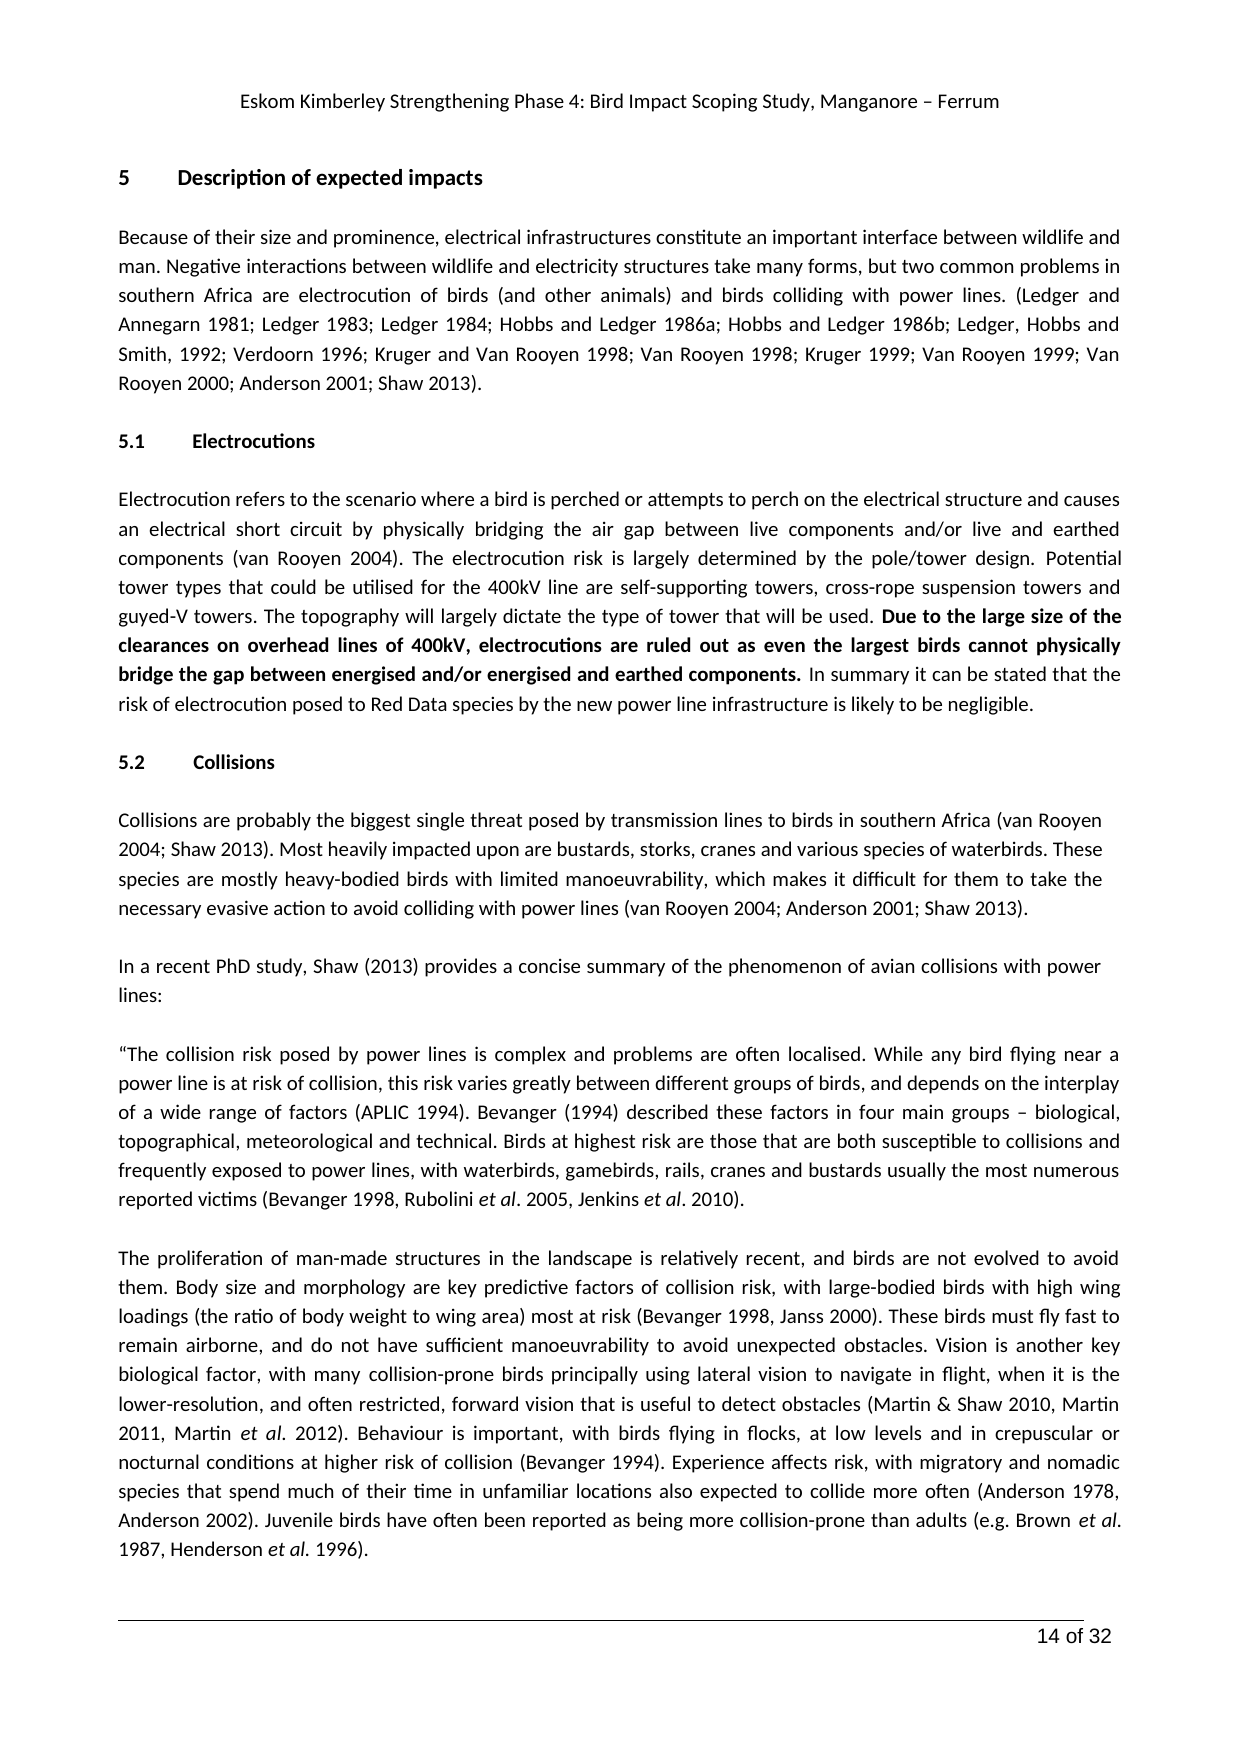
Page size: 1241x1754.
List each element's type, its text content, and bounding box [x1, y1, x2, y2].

text Electrocution refers to the scenario where a bird is perched or attempts to perch on the electrical structure and causes an electrical short circuit by physically bridging the air gap between live components and/or live and earthed components (van Rooyen 2004). The electrocution risk is largely determined by the pole/tower design. Potential tower types that could be utilised for the 400kV line are self-supporting towers, cross-rope suspension towers and guyed-V towers. The topography will largely dictate the type of tower that will be used. Due to the large size of the clearances on overhead lines of 400kV, electrocutions are ruled out as even the largest birds cannot physically bridge the gap between energised and/or energised and earthed components. In summary it can be stated that the risk of electrocution posed to Red Data species by the new power line infrastructure is likely to be negligible. [118, 487, 1122, 716]
text 5.2 Collisions [118, 749, 1104, 774]
text “The collision risk posed by power lines is complex and problems are often localised. While any bird flying near a power line is at risk of collision, this risk varies greatly between different groups of birds, and depends on the interplay of a wide range of factors (APLIC 1994). Bevanger (1994) described these factors in four main groups – biological, topographical, meteorological and technical. Birds at highest risk are those that are both susceptible to collisions and frequently exposed to power lines, with waterbirds, gamebirds, rails, cranes and bustards usually the most numerous reported victims (Bevanger 1998, Rubolini et al. 2005, Jenkins et al. 2010). [118, 1041, 1122, 1212]
subtitle 5.1 Electrocutions [118, 428, 1122, 454]
subtitle Description of expected impacts [118, 163, 1122, 191]
text The proliferation of man-made structures in the landscape is relatively recent, and birds are not evolved to avoid them. Body size and morphology are key predictive factors of collision risk, with large-bodied birds with high wing loadings (the ratio of body weight to wing area) most at risk (Bevanger 1998, Janss 2000). These birds must fly fast to remain airborne, and do not have sufficient manoeuvrability to avoid unexpected obstacles. Vision is another key biological factor, with many collision-prone birds principally using lateral vision to navigate in flight, when it is the lower-resolution, and often restricted, forward vision that is useful to detect obstacles (Martin & Shaw 2010, Martin 2011, Martin et al. 2012). Behaviour is important, with birds flying in flocks, at low levels and in crepuscular or nocturnal conditions at higher risk of collision (Bevanger 1994). Experience affects risk, with migratory and nomadic species that spend much of their time in unfamiliar locations also expected to collide more often (Anderson 1978, Anderson 2002). Juvenile birds have often been reported as being more collision-prone than adults (e.g. Brown et al. 1987, Henderson et al. 1996). [118, 1245, 1122, 1562]
text Collisions are probably the biggest single threat posed by transmission lines to birds in southern Africa (van Rooyen 2004; Shaw 2013). Most heavily impacted upon are bustards, storks, cranes and various species of waterbirds. These species are mostly heavy-bodied birds with limited manoeuvrability, which makes it difficult for them to take the necessary evasive action to avoid colliding with power lines (van Rooyen 2004; Anderson 2001; Shaw 2013). [118, 807, 1104, 920]
text In a recent PhD study, Shaw (2013) provides a concise summary of the phenomenon of avian collisions with power lines: [118, 953, 1104, 1008]
text Because of their size and prominence, electrical infrastructures constitute an important interface between wildlife and man. Negative interactions between wildlife and electricity structures take many forms, but two common problems in southern Africa are electrocution of birds (and other animals) and birds colliding with power lines. (Ledger and Annegarn 1981; Ledger 1983; Ledger 1984; Hobbs and Ledger 1986a; Hobbs and Ledger 1986b; Ledger, Hobbs and Smith, 1992; Verdoorn 1996; Kruger and Van Rooyen 1998; Van Rooyen 1998; Kruger 1999; Van Rooyen 1999; Van Rooyen 2000; Anderson 2001; Shaw 2013). [118, 224, 1122, 395]
